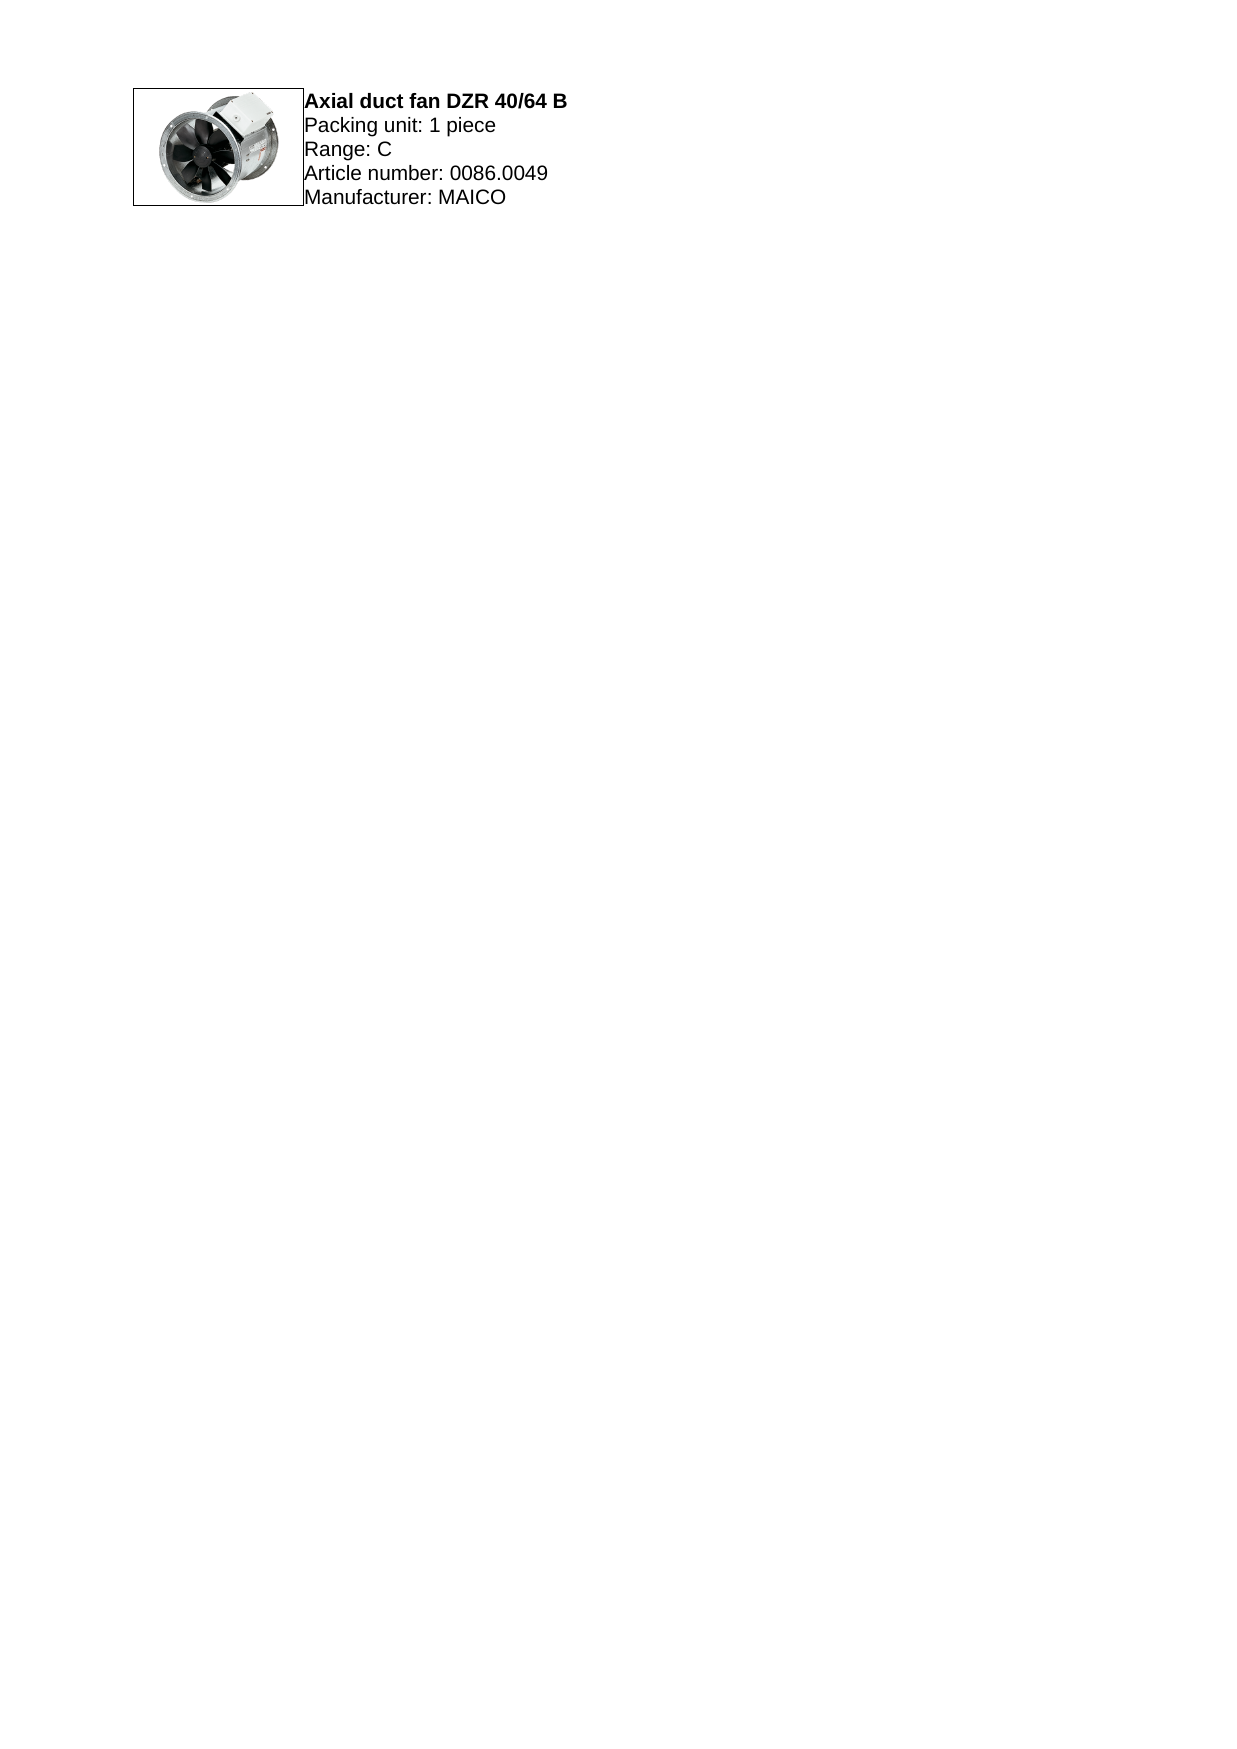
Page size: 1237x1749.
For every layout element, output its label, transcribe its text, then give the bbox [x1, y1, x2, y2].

picture [134, 89, 303, 205]
text Axial duct fan DZR 40/64 BPacking unit: 1 pieceRange: C Article number: 0086.0049Manufacturer: MAICO [133, 89, 1148, 208]
